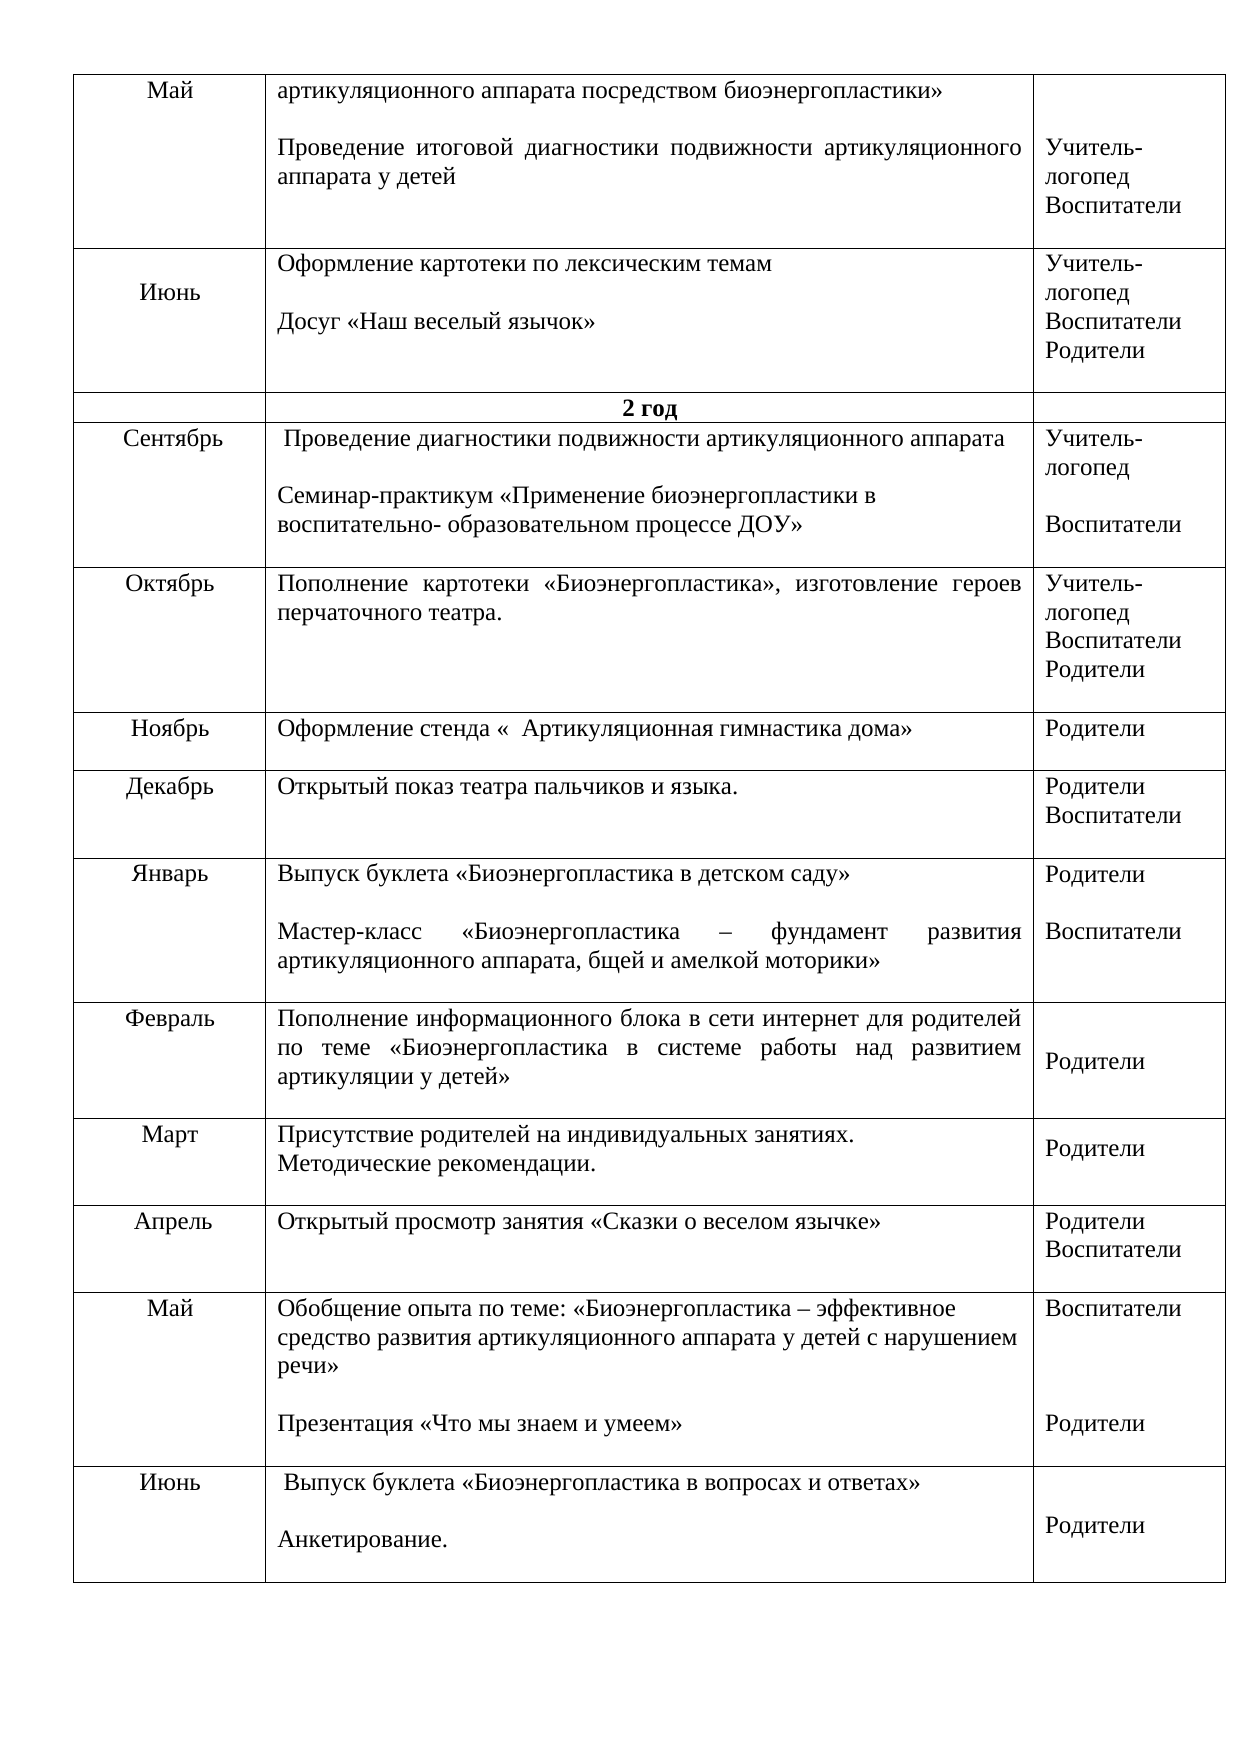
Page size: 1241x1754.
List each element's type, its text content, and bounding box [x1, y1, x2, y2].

table_cell Родители [1034, 1467, 1225, 1582]
table_cell Июнь [74, 249, 265, 392]
table_cell 2 год [266, 393, 1033, 422]
table_cell Родители Воспитатели [1034, 1206, 1225, 1292]
table_cell Октябрь [74, 568, 265, 712]
table_cell Ноябрь [74, 713, 265, 770]
table_cell Июнь [74, 1467, 265, 1582]
table_cell Пополнение информационного блока в сети интернет для родителей по теме «Биоэнергопластика в системе работы над развитием артикуляции у детей» [266, 1003, 1033, 1118]
table_cell [74, 393, 265, 422]
table_cell Учитель-логопед Воспитатели Родители [1034, 249, 1225, 392]
table_cell Открытый просмотр занятия «Сказки о веселом язычке» [266, 1206, 1033, 1292]
table_cell Пополнение картотеки «Биоэнергопластика», изготовление героев перчаточного театра. [266, 568, 1033, 712]
table_cell Выпуск буклета «Биоэнергопластика в детском саду» Мастер-класс «Биоэнергопластика – фундамент развития артикуляционного аппарата, бщей и амелкой моторики» [266, 859, 1033, 1002]
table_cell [266, 75, 1033, 247]
table_cell Родители [1034, 713, 1225, 770]
table_cell Воспитатели Родители [1034, 1293, 1225, 1466]
table_cell Родители [1034, 1003, 1225, 1118]
table_cell Учитель-логопед Воспитатели Родители [1034, 568, 1225, 712]
table_cell Май [74, 1293, 265, 1466]
table_cell Сентябрь [74, 423, 265, 567]
table_cell Оформление стенда « Артикуляционная гимнастика дома» [266, 713, 1033, 770]
table_cell Учитель-логопед Воспитатели [1034, 423, 1225, 567]
table_cell Обобщение опыта по теме: «Биоэнергопластика – эффективное средство развития артикуляционного аппарата у детей с нарушением речи» Презентация «Что мы знаем и умеем» [266, 1293, 1033, 1466]
table_cell Родители [1034, 1119, 1225, 1205]
table_cell Проведение диагностики подвижности артикуляционного аппарата Семинар-практикум «Применение биоэнергопластики в воспитательно- образовательном процессе ДОУ» [266, 423, 1033, 567]
table_cell Январь [74, 859, 265, 1002]
table_cell Март [74, 1119, 265, 1205]
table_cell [1034, 75, 1225, 247]
table_cell Выпуск буклета «Биоэнергопластика в вопросах и ответах» Анкетирование. [266, 1467, 1033, 1582]
table_cell Май [74, 75, 265, 247]
table_cell Апрель [74, 1206, 265, 1292]
table_cell Родители Воспитатели [1034, 859, 1225, 1002]
table_cell Декабрь [74, 771, 265, 857]
table_cell Оформление картотеки по лексическим темам Досуг «Наш веселый язычок» [266, 249, 1033, 392]
table_cell [1034, 393, 1225, 422]
table_cell Присутствие родителей на индивидуальных занятиях. Методические рекомендации. [266, 1119, 1033, 1205]
table_cell Родители Воспитатели [1034, 771, 1225, 857]
table_cell Февраль [74, 1003, 265, 1118]
table_cell Открытый показ театра пальчиков и языка. [266, 771, 1033, 857]
